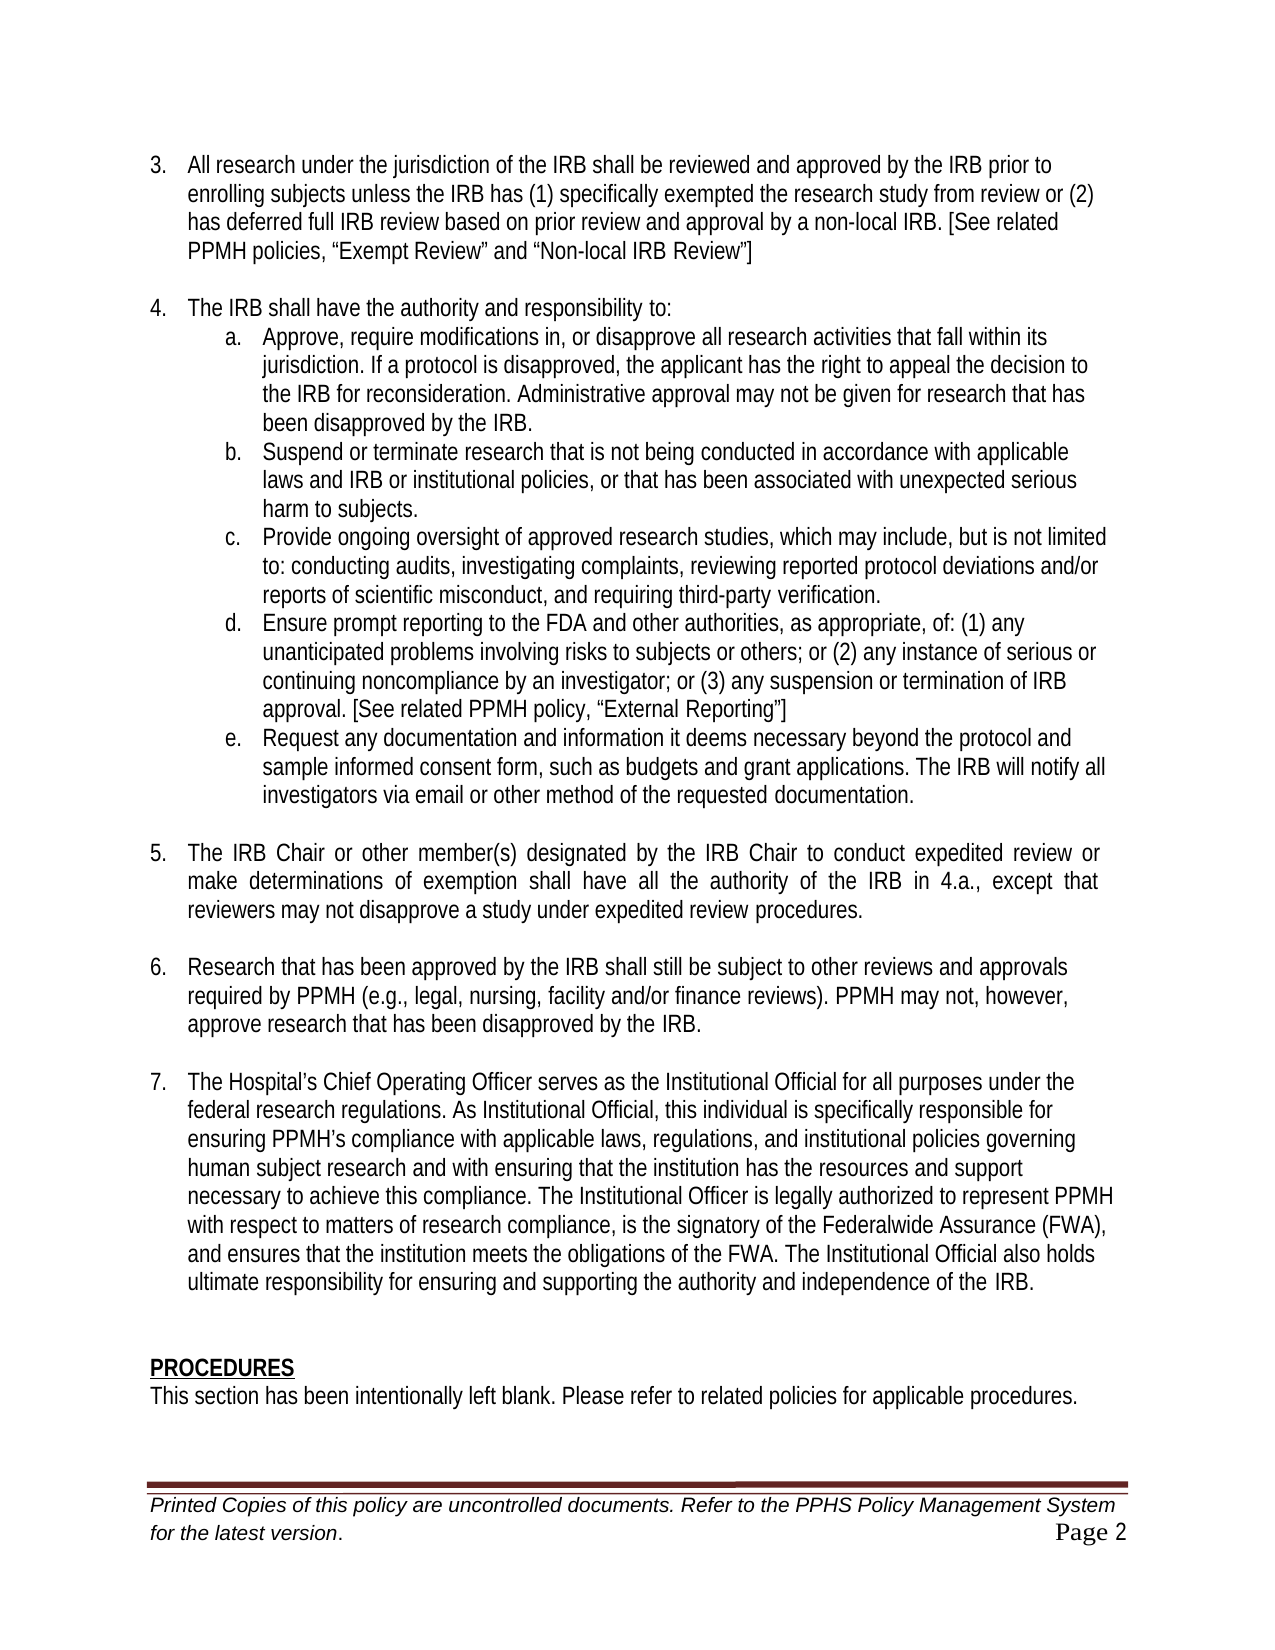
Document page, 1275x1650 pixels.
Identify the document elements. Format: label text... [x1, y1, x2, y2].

list Request any documentation and information it deems necessary beyond the protocol and sample informed consent form, such as budgets and grant applications. The IRB will notify all investigators via email or other method of the requested documentation. [225, 723, 1113, 809]
list The IRB shall have the authority and responsibility to: [150, 293, 1148, 322]
list All research under the jurisdiction of the IRB shall be reviewed and approved by the IRB prior to enrolling subjects unless the IRB has (1) specifically exempted the research study from review or (2) has deferred full IRB review based on prior review and approval by a non-local IRB. [See related PPMH policies, “Exempt Review” and “Non-local IRB Review”] [150, 150, 1096, 264]
list The Hospital’s Chief Operating Officer serves as the Institutional Official for all purposes under the federal research regulations. As Institutional Official, this individual is specifically responsible for ensuring PPMH’s compliance with applicable laws, regulations, and institutional policies governing human subject research and with ensuring that the institution has the resources and support necessary to achieve this compliance. The Institutional Officer is legally authorized to represent PPMH with respect to matters of research compliance, is the signatory of the Federalwide Assurance (FWA), and ensures that the institution meets the obligations of the FWA. The Institutional Official also holds ultimate responsibility for ensuring and supporting the authority and independence of the IRB. [150, 1067, 1121, 1296]
list Provide ongoing oversight of approved research studies, which may include, but is not limited to: conducting audits, investigating complaints, reviewing reported protocol deviations and/or reports of scientific misconduct, and requiring third-party verification. [225, 522, 1108, 608]
list Approve, require modifications in, or disapprove all research activities that fall within its jurisdiction. If a protocol is disapproved, the applicant has the right to appeal the decision to the IRB for reconsideration. Administrative approval may not be given for research that has been disapproved by the IRB. [225, 322, 1096, 436]
list Suspend or terminate research that is not being conducted in accordance with applicable laws and IRB or institutional policies, or that has been associated with unexpected serious harm to subjects. [225, 436, 1115, 522]
list Ensure prompt reporting to the FDA and other authorities, as appropriate, of: (1) any unanticipated problems involving risks to subjects or others; or (2) any instance of serious or continuing noncompliance by an investigator; or (3) any suspension or termination of IRB approval. [See related PPMH policy, “External Reporting”] [225, 608, 1098, 723]
text This section has been intentionally left blank. Please refer to related policies for applicable procedures. [150, 1382, 1148, 1411]
list Research that has been approved by the IRB shall still be subject to other reviews and approvals required by PPMH (e.g., legal, nursing, facility and/or finance reviews). PPMH may not, however, approve research that has been disapproved by the IRB. [150, 952, 1071, 1038]
subtitle PROCEDURES [150, 1353, 1148, 1382]
list The IRB Chair or other member(s) designated by the IRB Chair to conduct expedited review or make determinations of exemption shall have all the authority of the IRB in 4.a., except that reviewers may not disapprove a study under expedited review procedures. [150, 837, 1100, 923]
